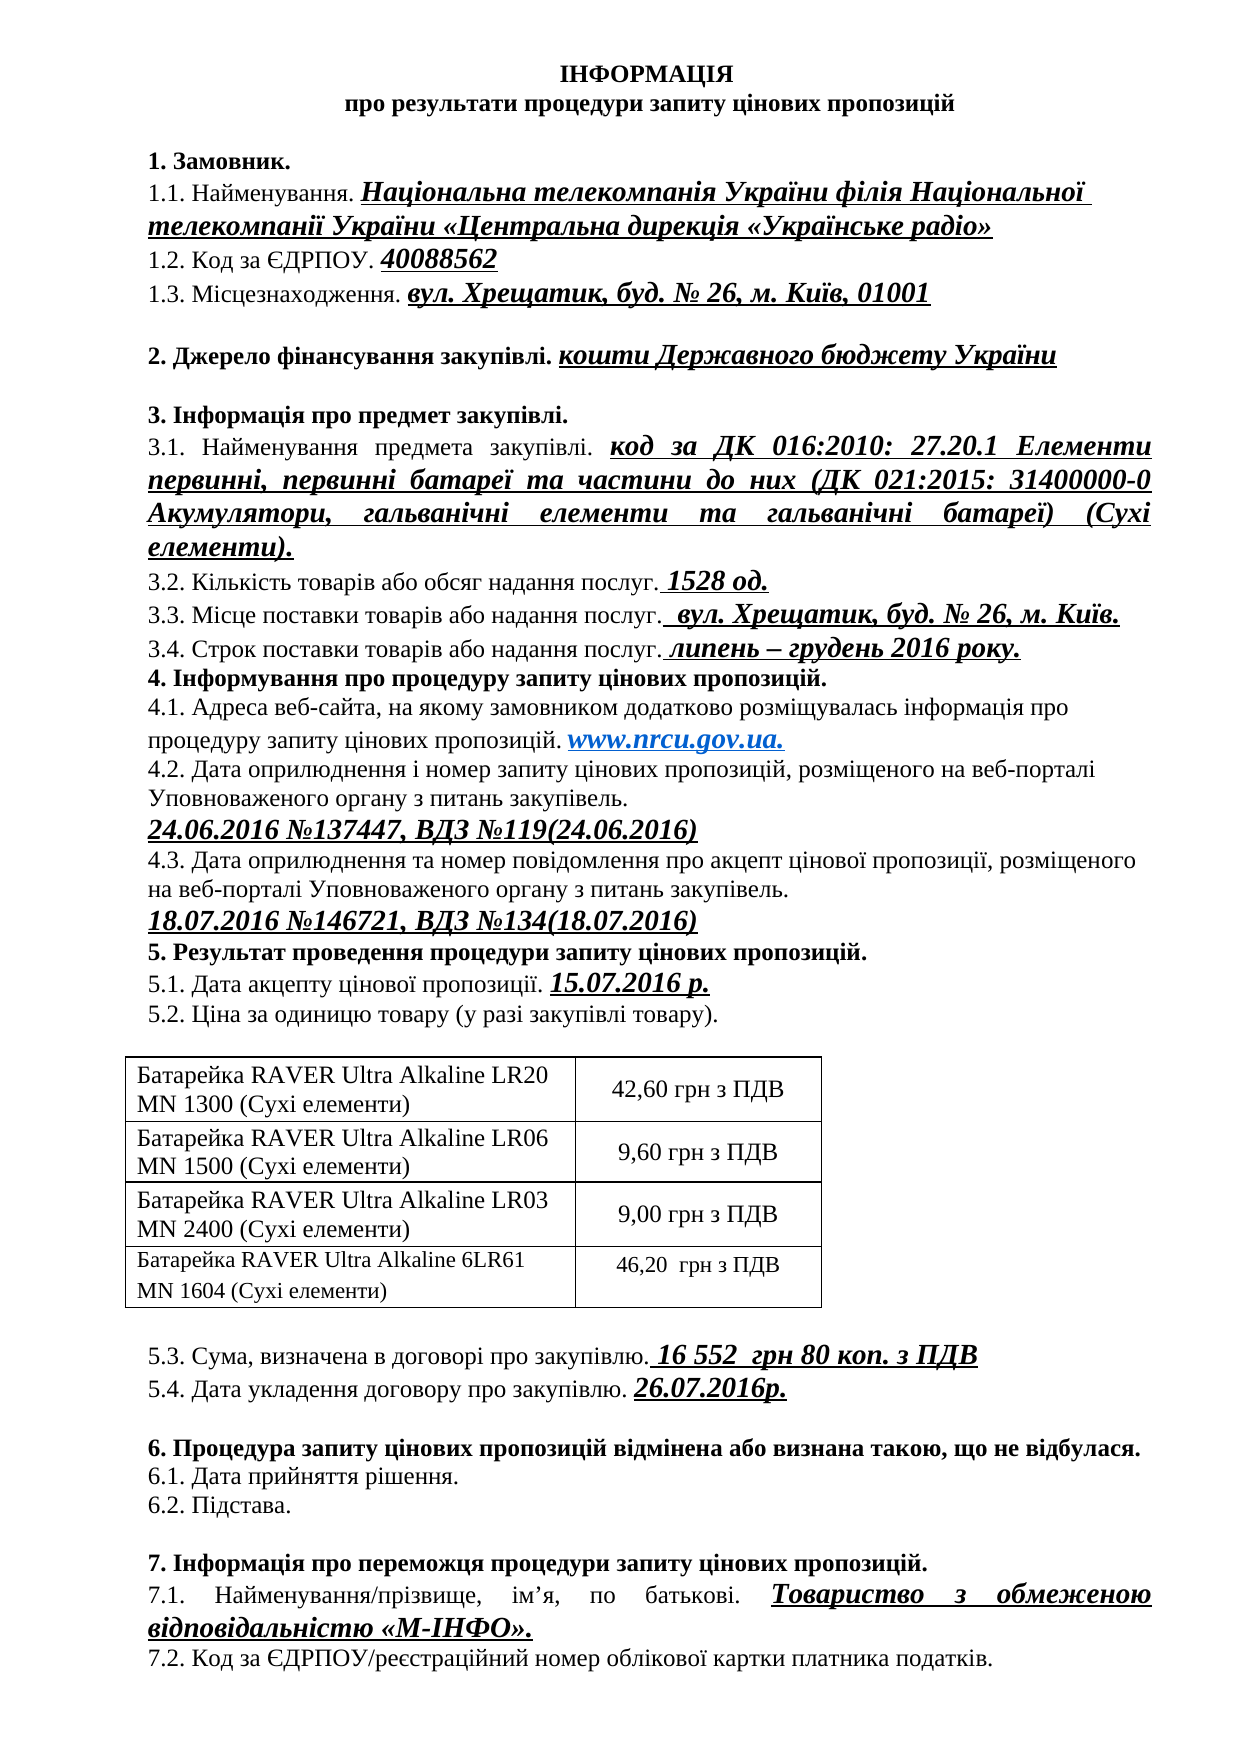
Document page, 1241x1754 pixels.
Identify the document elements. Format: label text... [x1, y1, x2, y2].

text 4. Інформування про процедуру запиту цінових пропозицій. [148, 663, 1152, 692]
text 1.1. Найменування. Національна телекомпанія України філія Національної телекомпанії України «Центральна дирекція «Українське радіо» [148, 174, 1152, 242]
text 5.3. Сума, визначена в договорі про закупівлю. 16 552 грн 80 коп. з ПДВ [148, 1337, 1152, 1370]
table_cell Батарейка RAVER Ultra Alkaline LR03 MN 2400 (Сухі елементи) [126, 1183, 575, 1246]
table_cell 9,00 грн з ПДВ [576, 1183, 821, 1246]
table_header Батарейка RAVER Ultra Alkaline LR20 MN 1300 (Сухі елементи) [126, 1058, 575, 1121]
text 1.2. Код за ЄДРПОУ. 40088562 [148, 242, 1152, 275]
table_cell 9,60 грн з ПДВ [576, 1122, 821, 1181]
text 4.2. Дата оприлюднення і номер запиту цінових пропозицій, розміщеного на веб-порталі Уповноваженого органу з питань закупівель. [148, 754, 1152, 812]
text 6. Процедура запиту цінових пропозицій відмінена або визнана такою, що не відбулася. [148, 1433, 1152, 1461]
text 1.3. Місцезнаходження. вул. Хрещатик, буд. № 26, м. Київ, 01001 [148, 275, 1152, 309]
text 5.4. Дата укладення договору про закупівлю. 26.07.2016р. [148, 1370, 1152, 1404]
text 5. Результат проведення процедури запиту цінових пропозицій. [148, 937, 1152, 965]
text 24.06.2016 №137447, ВДЗ №119(24.06.2016) [148, 812, 1152, 845]
text 7.2. Код за ЄДРПОУ/реєстраційний номер облікової картки платника податків. [148, 1643, 1152, 1672]
text 5.1. Дата акцепту цінової пропозиції. 15.07.2016 р. [148, 965, 1152, 999]
text 7. Інформація про переможця процедури запиту цінових пропозицій. [148, 1548, 1152, 1576]
text ІНФОРМАЦІЯ про результати процедури запиту цінових пропозицій [148, 59, 1152, 117]
table_header 42,60 грн з ПДВ [576, 1058, 821, 1121]
text 5.2. Ціна за одиницю товару (у разі закупівлі товару). [148, 999, 1152, 1028]
text 3.1. Найменування предмета закупівлі. код за ДК 016:2010: 27.20.1 Елементи первинні, первинні батареї та частини до них (ДК 021:2015: 31400000-0 Акумулятори, гальванічні елементи та гальванічні батареї) (Сухі елементи). [148, 428, 1152, 491]
text 6.2. Підстава. [148, 1490, 1152, 1519]
text 6.1. Дата прийняття рішення. [148, 1461, 1152, 1490]
table_cell Батарейка RAVER Ultra Alkaline LR06 MN 1500 (Сухі елементи) [126, 1122, 575, 1181]
text 4.3. Дата оприлюднення та номер повідомлення про акцепт цінової пропозиції, розміщеного на веб-порталі Уповноваженого органу з питань закупівель. [148, 845, 1152, 903]
text 3.1. Найменування предмета закупівлі. код за ДК 016:2010: 27.20.1 Елементи первинні, первинні батареї та частини до них (ДК 021:2015: 31400000-0 Акумулятори, гальванічні елементи та гальванічні батареї) (Сухі елементи). [148, 493, 1152, 563]
text 3.2. Кількість товарів або обсяг надання послуг. 1528 од. [148, 563, 1152, 596]
text 1. Замовник. [148, 146, 1152, 174]
text 3.3. Місце поставки товарів або надання послуг. вул. Хрещатик, буд. № 26, м. Київ. [148, 596, 1152, 630]
text 18.07.2016 №146721, ВДЗ №134(18.07.2016) [148, 903, 1152, 937]
text 7.1. Найменування/прізвище, ім’я, по батькові. Товариство з обмеженою відповідальністю «М-ІНФО». [148, 1576, 1152, 1643]
text 2. Джерело фінансування закупівлі. кошти Державного бюджету України [148, 337, 1152, 371]
table_cell 46,20 грн з ПДВ [576, 1247, 821, 1307]
text 4.1. Адреса веб-сайта, на якому замовником додатково розміщувалась інформація про процедуру запиту цінових пропозицій. www.nrcu.gov.ua. [148, 692, 1152, 754]
text 3. Інформація про предмет закупівлі. [148, 400, 1152, 428]
text 3.4. Строк поставки товарів або надання послуг. липень – грудень 2016 року. [148, 630, 1152, 663]
table_cell Батарейка RAVER Ultra Alkaline 6LR61 MN 1604 (Сухі елементи) [126, 1247, 575, 1307]
